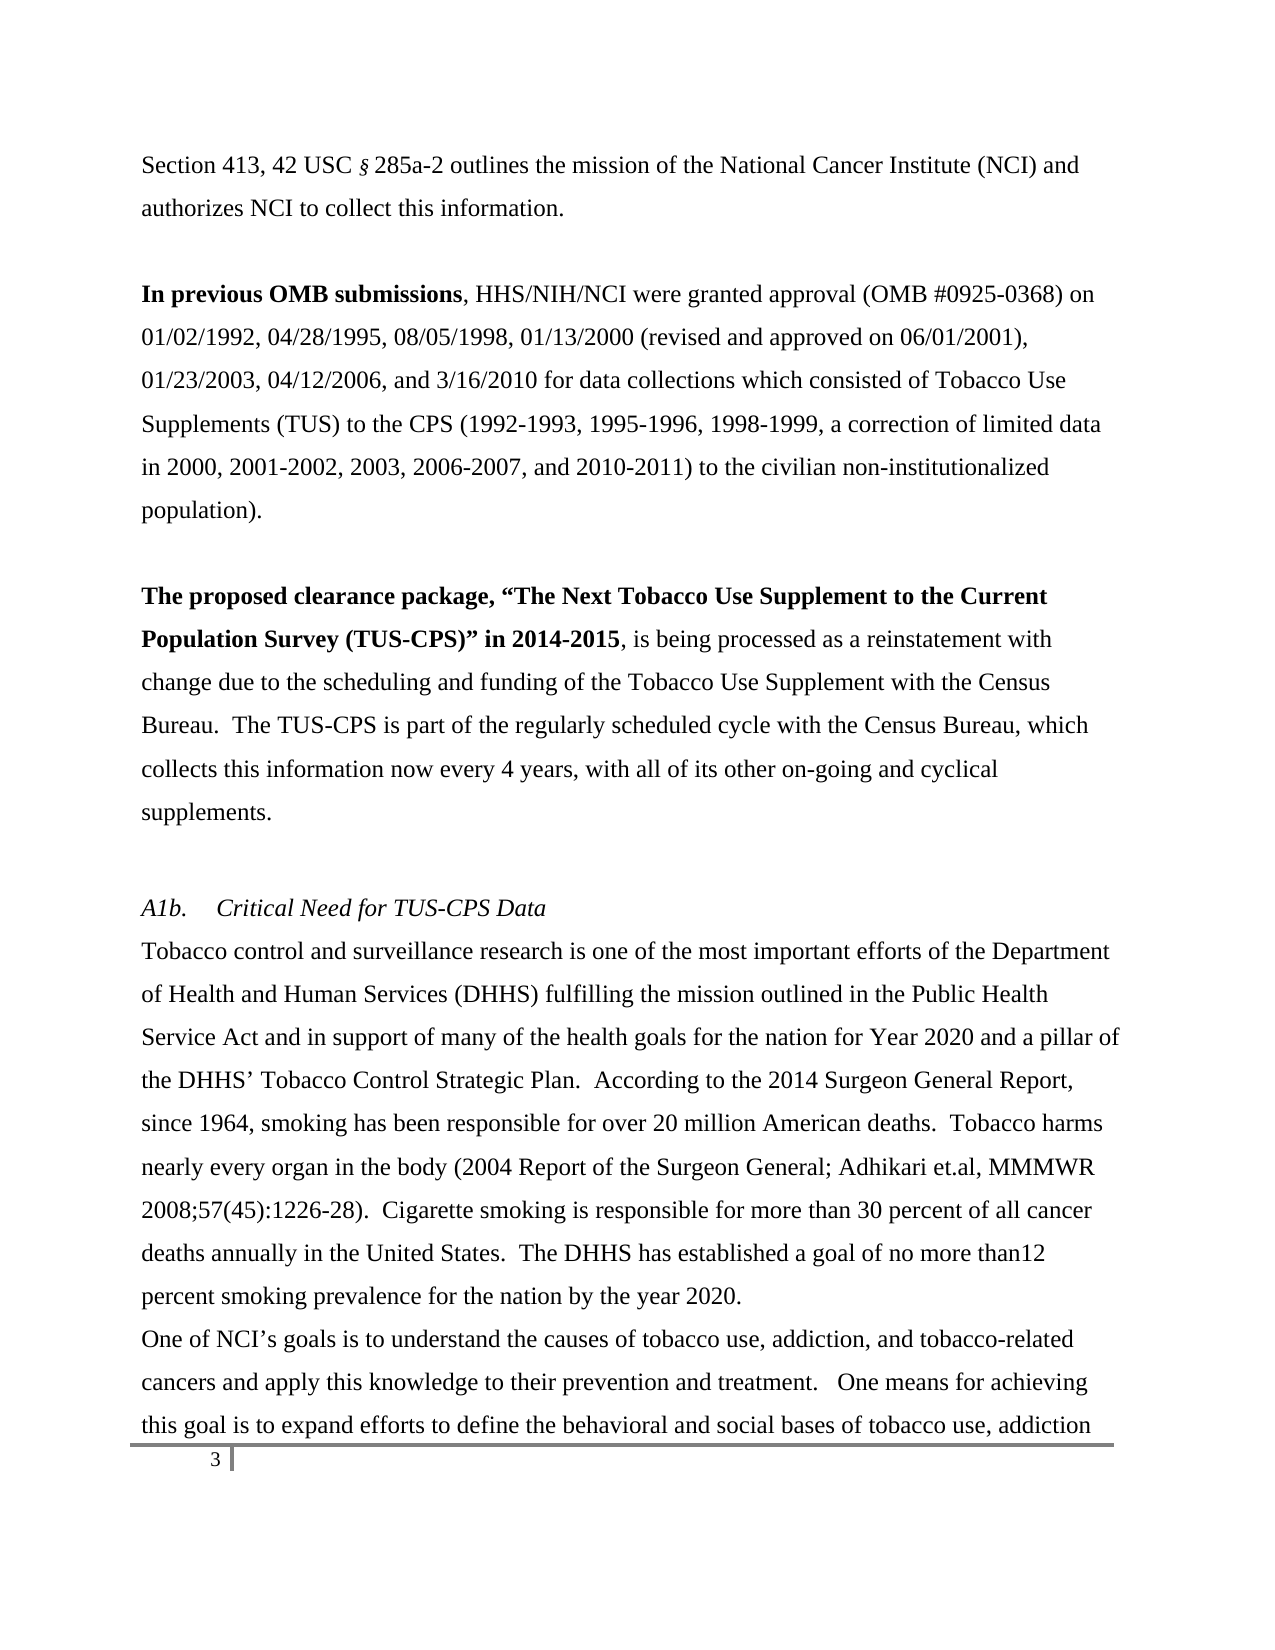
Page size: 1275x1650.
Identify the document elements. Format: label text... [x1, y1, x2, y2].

text Tobacco control and surveillance research is one of the most important efforts of the Department of Health and Human Services (DHHS) fulfilling the mission outlined in the Public Health Service Act and in support of many of the health goals for the nation for Year 2020 and a pillar of the DHHS’ Tobacco Control Strategic Plan. According to the 2014 Surgeon General Report, since 1964, smoking has been responsible for over 20 million American deaths. Tobacco harms nearly every organ in the body (2004 Report of the Surgeon General; Adhikari et.al, MMMWR 2008;57(45):1226-28). Cigarette smoking is responsible for more than 30 percent of all cancer deaths annually in the United States. The DHHS has established a goal of no more than12 percent smoking prevalence for the nation by the year 2020. [141, 936, 1125, 1310]
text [141, 1324, 1125, 1439]
text In previous OMB submissions, HHS/NIH/NCI were granted approval (OMB #0925-0368) on 01/02/1992, 04/28/1995, 08/05/1998, 01/13/2000 (revised and approved on 06/01/2001), 01/23/2003, 04/12/2006, and 3/16/2010 for data collections which consisted of Tobacco Use Supplements (TUS) to the CPS (1992-1993, 1995-1996, 1998-1999, a correction of limited data in 2000, 2001-2002, 2003, 2006-2007, and 2010-2011) to the civilian non-institutionalized population). [141, 279, 1125, 524]
text A1b. Critical Need for TUS-CPS Data [141, 893, 1125, 922]
text The proposed clearance package, “The Next Tobacco Use Supplement to the Current Population Survey (TUS-CPS)” in 2014-2015, is being processed as a reinstatement with change due to the scheduling and funding of the Tobacco Use Supplement with the Census Bureau. The TUS-CPS is part of the regularly scheduled cycle with the Census Bureau, which collects this information now every 4 years, with all of its other on-going and cyclical supplements. [141, 581, 1125, 826]
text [141, 150, 1125, 222]
